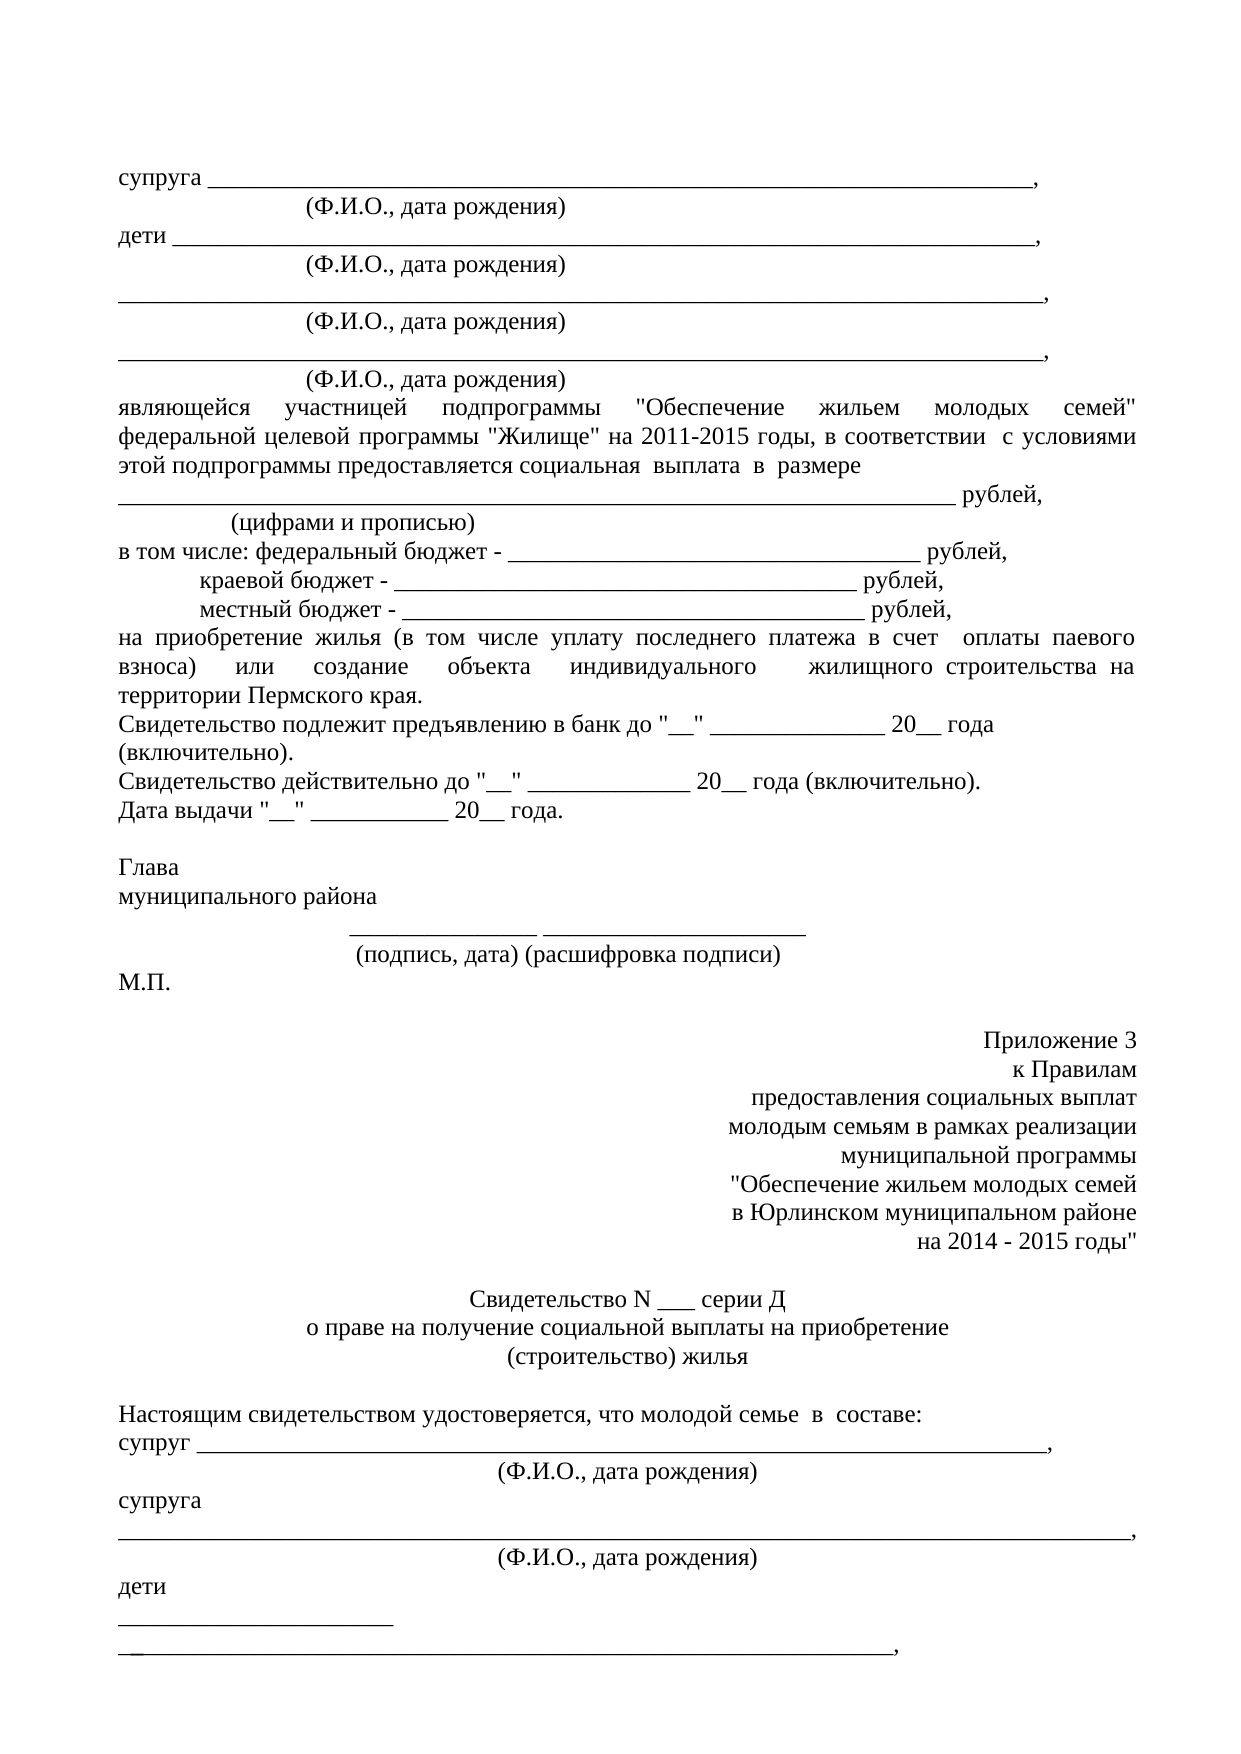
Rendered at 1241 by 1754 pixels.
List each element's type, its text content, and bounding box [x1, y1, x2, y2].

text Свидетельство действительно до "__" _____________ 20__ года (включительно). [118, 766, 1137, 795]
text Свидетельство N ___ серии Д [118, 1284, 1137, 1312]
text (подпись, дата) (расшифровка подписи) [118, 939, 1137, 967]
text в Юрлинском муниципальном районе [118, 1197, 1137, 1226]
text __________________________________________________________________________, [118, 335, 1137, 364]
text "Обеспечение жильем молодых семей [118, 1169, 1137, 1197]
text предоставления социальных выплат [118, 1082, 1137, 1111]
text в том числе: федеральный бюджет - _________________________________ рублей, [118, 536, 1137, 565]
text ___________________________________________________________________ рублей, [118, 479, 1137, 507]
text супруга _________________________________________________________________________________, [118, 1485, 1137, 1542]
text муниципальной программы [118, 1140, 1137, 1169]
text (Ф.И.О., дата рождения) [118, 249, 1137, 277]
text _______________ _____________________ [118, 910, 1137, 939]
text (цифрами и прописью) [118, 507, 1137, 536]
text являющейся участницей подпрограммы "Обеспечение жильем молодых семей" федеральной целевой программы "Жилище" на 2011-2015 годы, в соответствии с условиями этой подпрограммы предоставляется социальная выплата в размере [118, 392, 1137, 479]
text (строительство) жилья [118, 1341, 1137, 1370]
text Свидетельство подлежит предъявлению в банк до "__" ______________ 20__ года [118, 709, 1137, 737]
text (Ф.И.О., дата рождения) [118, 306, 1137, 335]
text муниципального района [118, 881, 1137, 910]
text молодым семьям в рамках реализации [118, 1111, 1137, 1140]
text М.П. [118, 967, 1137, 996]
text супруга __________________________________________________________________, [118, 162, 1137, 191]
text (Ф.И.О., дата рождения) [118, 191, 1137, 220]
text (Ф.И.О., дата рождения) [118, 1542, 1137, 1571]
text супруг ____________________________________________________________________, [118, 1427, 1137, 1456]
text к Правилам [118, 1054, 1137, 1082]
text Приложение 3 [118, 1025, 1137, 1054]
text (включительно). [118, 737, 1137, 766]
text __________________________________________________________________________, [118, 277, 1137, 306]
text (Ф.И.О., дата рождения) [118, 1456, 1137, 1485]
text о праве на получение социальной выплаты на приобретение [118, 1312, 1137, 1341]
text на 2014 - 2015 годы" [118, 1226, 1137, 1255]
text дети ____________________________________________________________________________________, [118, 1571, 1137, 1657]
text Дата выдачи "__" ___________ 20__ года. [118, 795, 1137, 824]
text (Ф.И.О., дата рождения) [118, 364, 1137, 392]
text краевой бюджет - _____________________________________ рублей, [118, 565, 1137, 594]
text дети _____________________________________________________________________, [118, 220, 1137, 249]
text местный бюджет - _____________________________________ рублей, [118, 594, 1137, 622]
text Настоящим свидетельством удостоверяется, что молодой семье в составе: [118, 1399, 1137, 1427]
text на приобретение жилья (в том числе уплату последнего платежа в счет оплаты паевого взноса) или создание объекта индивидуального жилищного строительства на территории Пермского края. [118, 622, 1137, 709]
text Глава [118, 852, 1137, 881]
